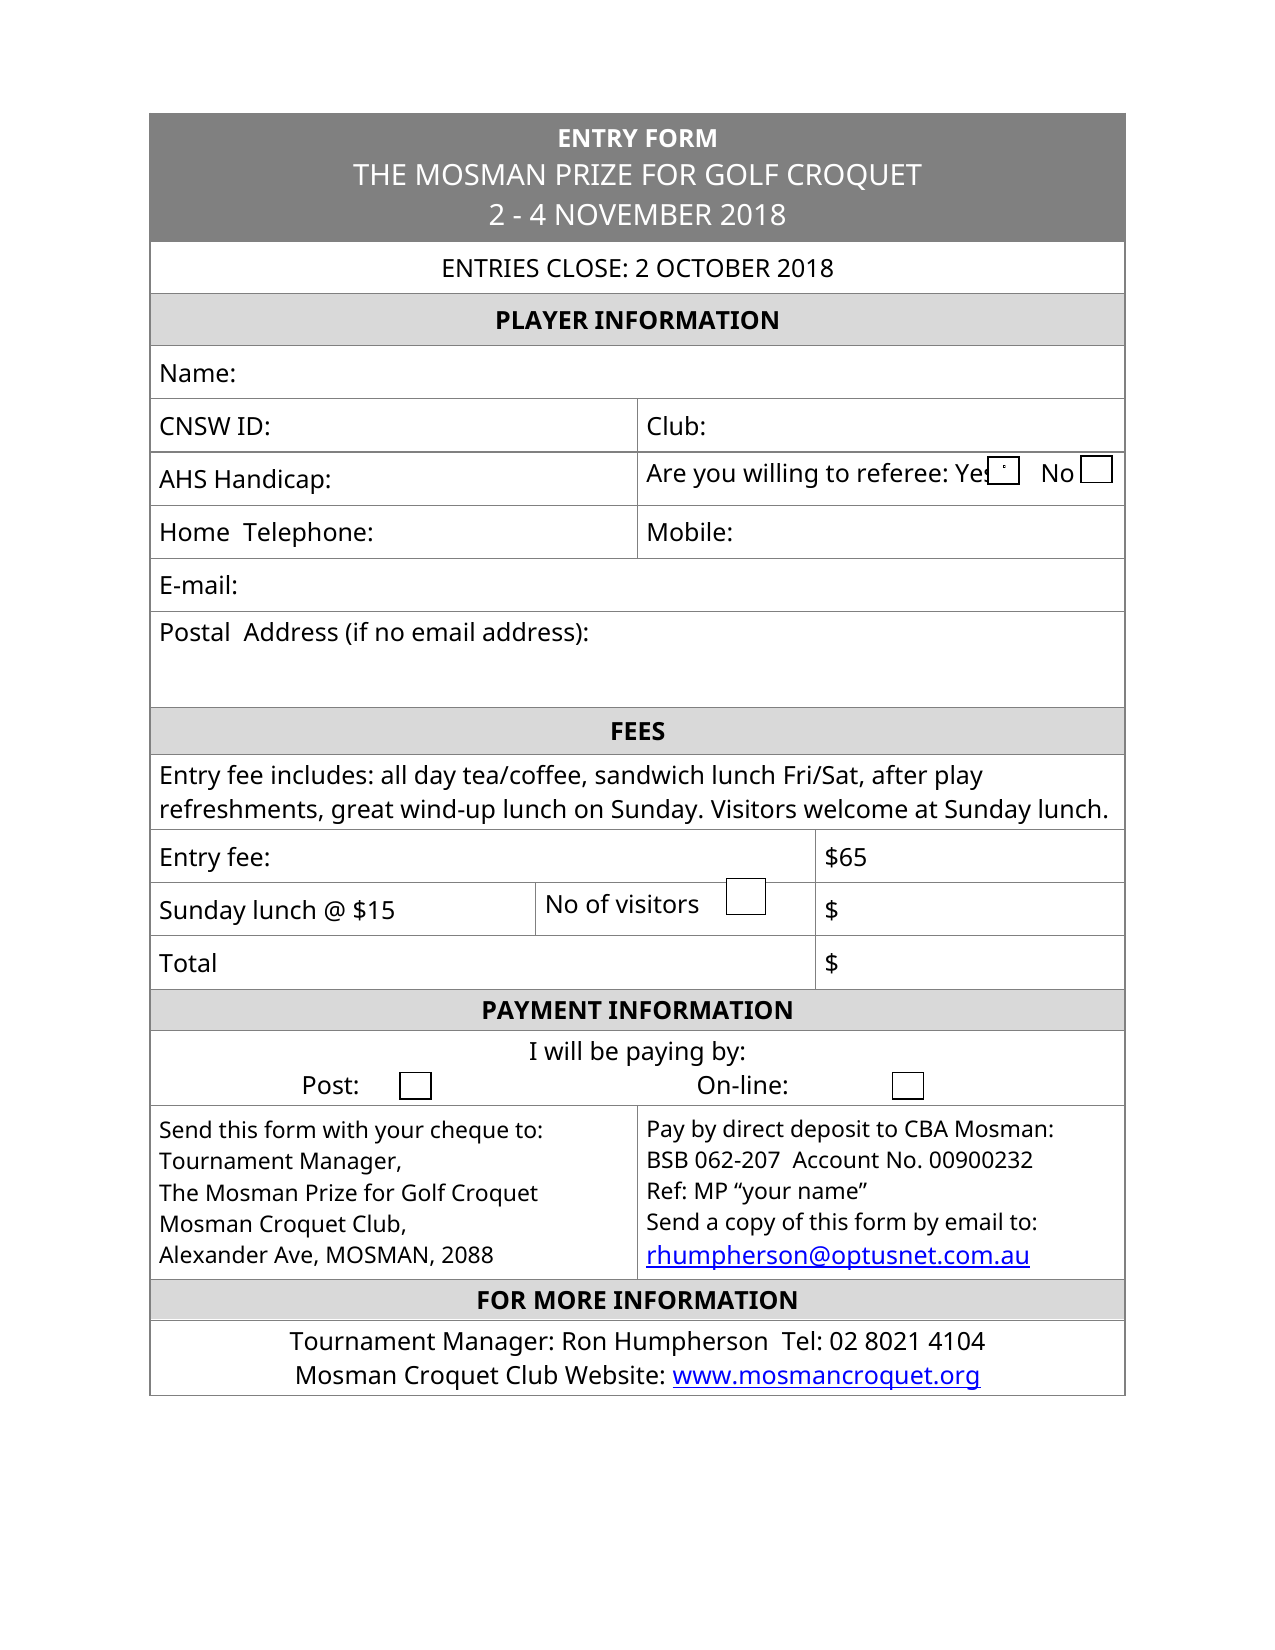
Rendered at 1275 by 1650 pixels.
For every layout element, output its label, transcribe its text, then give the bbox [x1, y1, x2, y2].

table_cell Tournament Manager: Ron Humpherson Tel: 02 8021 4104 Mosman Croquet Club Website: www.mosmancroquet.org [151, 1321, 1124, 1395]
table_cell Are you willing to referee: Yes No [638, 453, 1124, 504]
table_cell Name: [151, 346, 1124, 398]
table_cell Entry fee includes: all day tea/coffee, sandwich lunch Fri/Sat, after play refreshments, great wind-up lunch on Sunday. Visitors welcome at Sunday lunch. [151, 755, 1124, 829]
table_cell PAYMENT INFORMATION [151, 990, 1124, 1030]
table_cell FEES [151, 708, 1124, 754]
table_cell Total [151, 936, 815, 988]
table_cell AHS Handicap: [151, 453, 637, 504]
table_cell Postal Address (if no email address): [151, 612, 1124, 707]
table_cell CNSW ID: [151, 399, 637, 451]
table_cell E-mail: [151, 559, 1124, 611]
table_cell entries close: 2 October 2018 [151, 242, 1124, 293]
table_cell Club: [638, 399, 1124, 451]
table_cell $ [816, 883, 1124, 935]
table_cell Send this form with your cheque to: Tournament Manager, The Mosman Prize for Golf Croquet Mosman Croquet Club, Alexander Ave, MOSMAN, 2088 [151, 1106, 637, 1278]
table_cell Mobile: [638, 506, 1124, 558]
table_cell $ [816, 936, 1124, 988]
table_header ENTRY FORM The Mosman Prize for Golf Croquet 2 - 4 November 2018 [151, 114, 1124, 241]
table_cell PLAYER Information [151, 294, 1124, 345]
table_cell Pay by direct deposit to CBA Mosman: BSB 062-207 Account No. 00900232 Ref: MP “your name” Send a copy of this form by email to: rhumpherson@optusnet.com.au [638, 1106, 1124, 1278]
table_cell No of visitors [536, 883, 815, 935]
table_cell Home Telephone: [151, 506, 637, 558]
table_cell for more information [151, 1280, 1124, 1319]
table_cell Sunday lunch @ $15 [151, 883, 535, 935]
table_cell $65 [816, 830, 1124, 882]
table_cell I will be paying by: Post: On-line: [151, 1031, 1124, 1105]
table_cell Entry fee: [151, 830, 815, 882]
